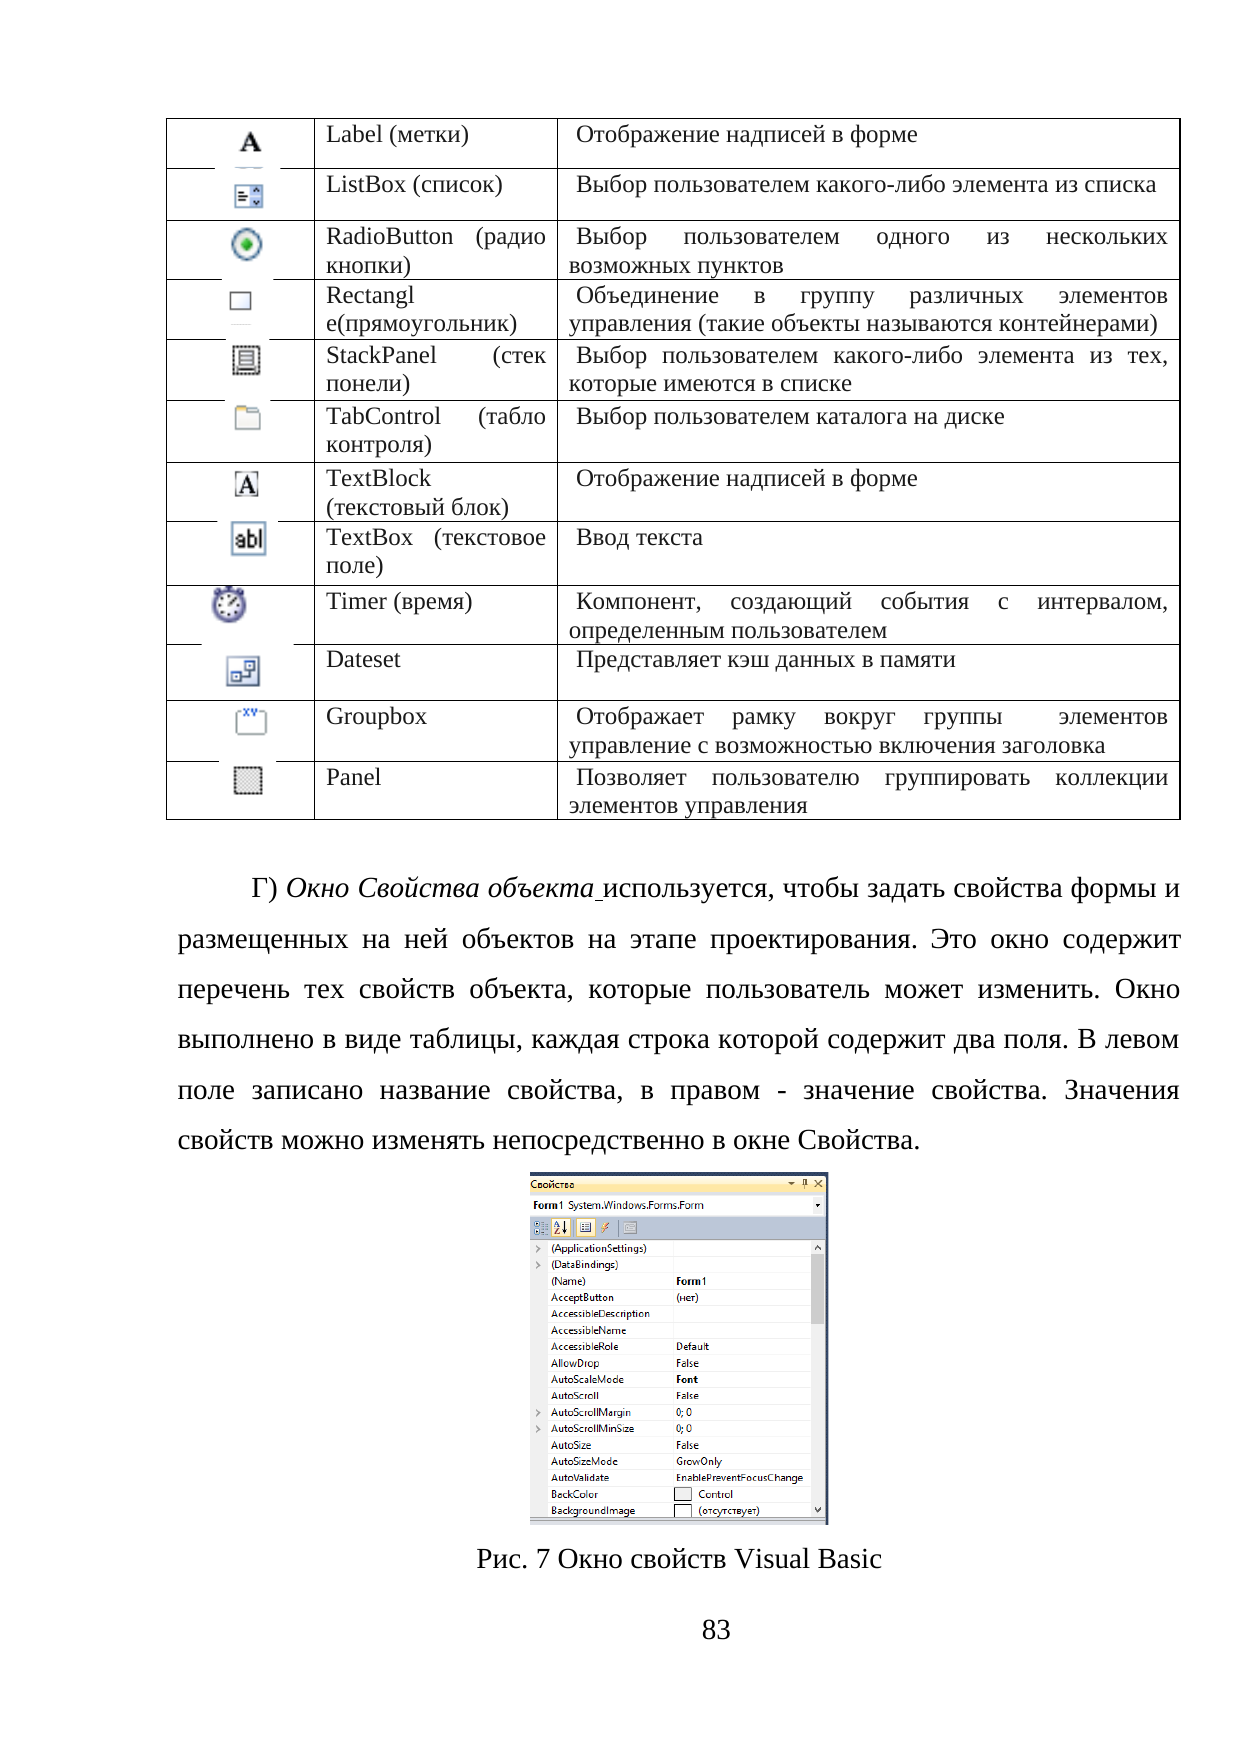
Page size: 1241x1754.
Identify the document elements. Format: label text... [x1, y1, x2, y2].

table_cell Объединение в группу различных элементов управления (такие объекты называются контейнерами) [558, 280, 1179, 339]
table_cell [167, 119, 216, 168]
table_cell Выбор пользователем одного из нескольких возможных пунктов [558, 221, 1179, 279]
table_cell Выбор пользователем каталога на диске [558, 401, 1179, 462]
table_cell TabControl (табло контроля) [315, 401, 557, 462]
picture [192, 586, 266, 626]
table_cell [167, 701, 314, 761]
table_cell Выбор пользователем какого-либо элемента из тех, которые имеются в списке [558, 340, 1179, 400]
picture [224, 400, 271, 436]
text Г) Окно Свойства объекта используется, чтобы задать свойства формы и размещенных на ней объектов на этапе проектирования. Это окно содержит перечень тех свойств объекта, которые пользователь может изменить. Окно выполнено в виде таблицы, каждая строка которой содержит два поля. В левом поле записано название свойства, в правом - значение свойства. Значения свойств можно изменять непосредственно в окне Свойства. [177, 871, 1181, 1156]
table_cell [167, 522, 314, 585]
table_cell [167, 221, 314, 279]
table_cell Позволяет пользователю группировать коллекции элементов управления [558, 762, 1179, 819]
table_cell [167, 401, 314, 462]
table_cell [167, 340, 314, 400]
table_cell ListBox (список) [315, 169, 557, 220]
table_cell RadioButton (радио кнопки) [315, 221, 557, 279]
table_cell [167, 169, 314, 220]
picture [221, 279, 274, 325]
table_cell Отображение надписей в форме [558, 463, 1179, 521]
table_cell [167, 463, 314, 521]
table_cell Ввод текста [558, 522, 1179, 585]
table_cell Panel [315, 762, 557, 819]
table_cell [167, 762, 314, 819]
picture [215, 701, 280, 742]
picture [219, 761, 277, 804]
picture [217, 521, 278, 560]
table_cell Отображает рамку вокруг группы элементов управление с возможностью включения заголовка [558, 701, 1179, 761]
text Рис. 7 Окно свойств Visual Basic [177, 1541, 1181, 1574]
table_cell Label (метки) [315, 119, 557, 168]
table_cell StackPanel (стек понели) [315, 340, 557, 400]
table_cell [167, 280, 314, 339]
table_cell [279, 119, 314, 168]
picture [219, 221, 276, 274]
table_cell Groupbox [315, 701, 557, 761]
table_cell Rectangle(прямоугольник) [315, 280, 557, 339]
table_cell Timer (время) [315, 586, 557, 643]
table_cell [167, 645, 314, 700]
picture [214, 119, 281, 219]
picture [221, 463, 275, 502]
table_cell TextBox (текстовое поле) [315, 522, 557, 585]
table_cell Представляет кэш данных в памяти [558, 645, 1179, 700]
picture [201, 644, 294, 690]
table_cell Компонент, создающий события с интервалом, определенным пользователем [558, 586, 1179, 643]
picture [225, 339, 270, 389]
table_cell Отображение надписей в форме [558, 119, 1179, 168]
picture [530, 1172, 829, 1525]
table_cell TextBlock (текстовый блок) [315, 463, 557, 521]
table_cell Dateset [315, 645, 557, 700]
table_cell [167, 586, 314, 643]
table_cell Выбор пользователем какого-либо элемента из списка [558, 169, 1179, 220]
